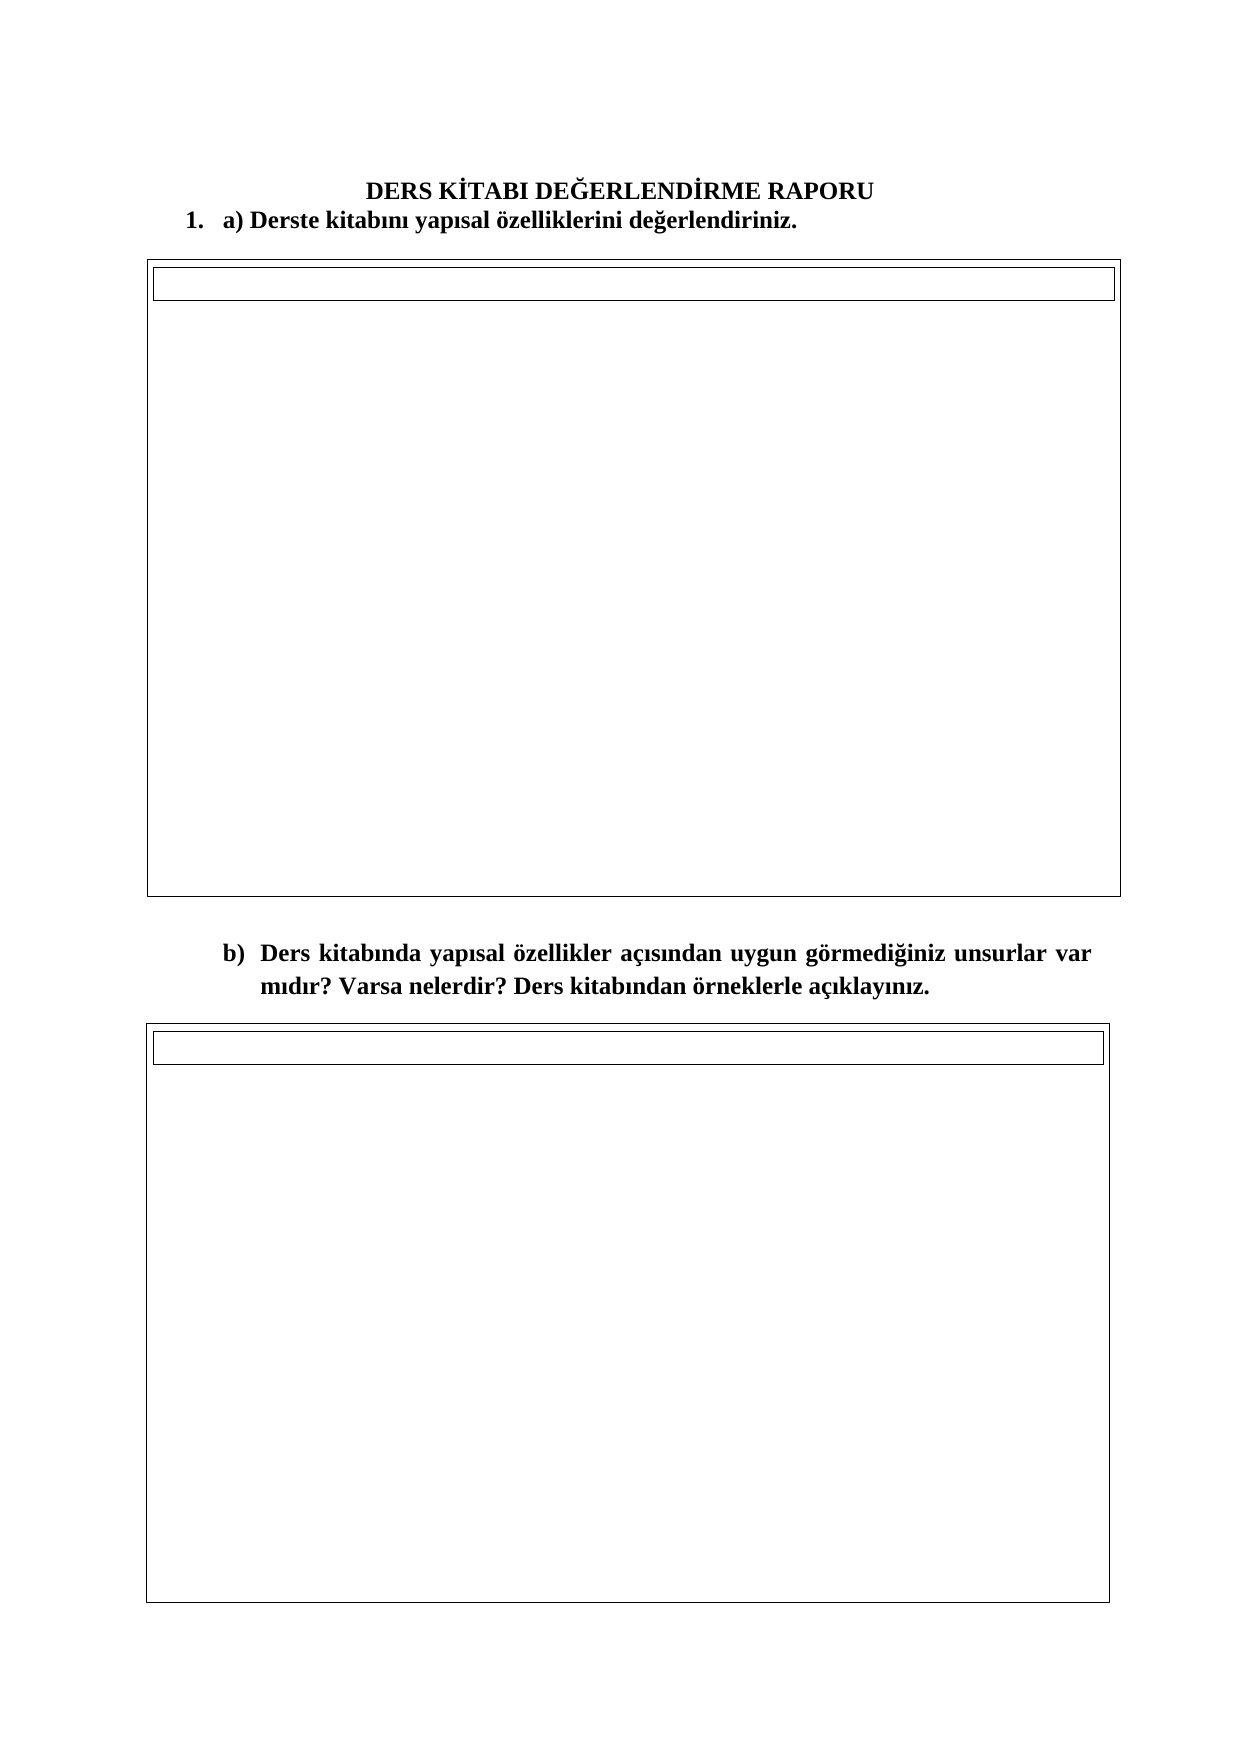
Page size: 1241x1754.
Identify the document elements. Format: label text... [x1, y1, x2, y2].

list Ders kitabında yapısal özellikler açısından uygun görmediğiniz unsurlar var mıdır? Varsa nelerdir? Ders kitabından örneklerle açıklayınız. [223, 938, 1093, 1000]
text DERS KİTABI DEĞERLENDİRME RAPORU [148, 176, 1093, 205]
list a) Derste kitabını yapısal özelliklerini değerlendiriniz. [185, 205, 1093, 234]
